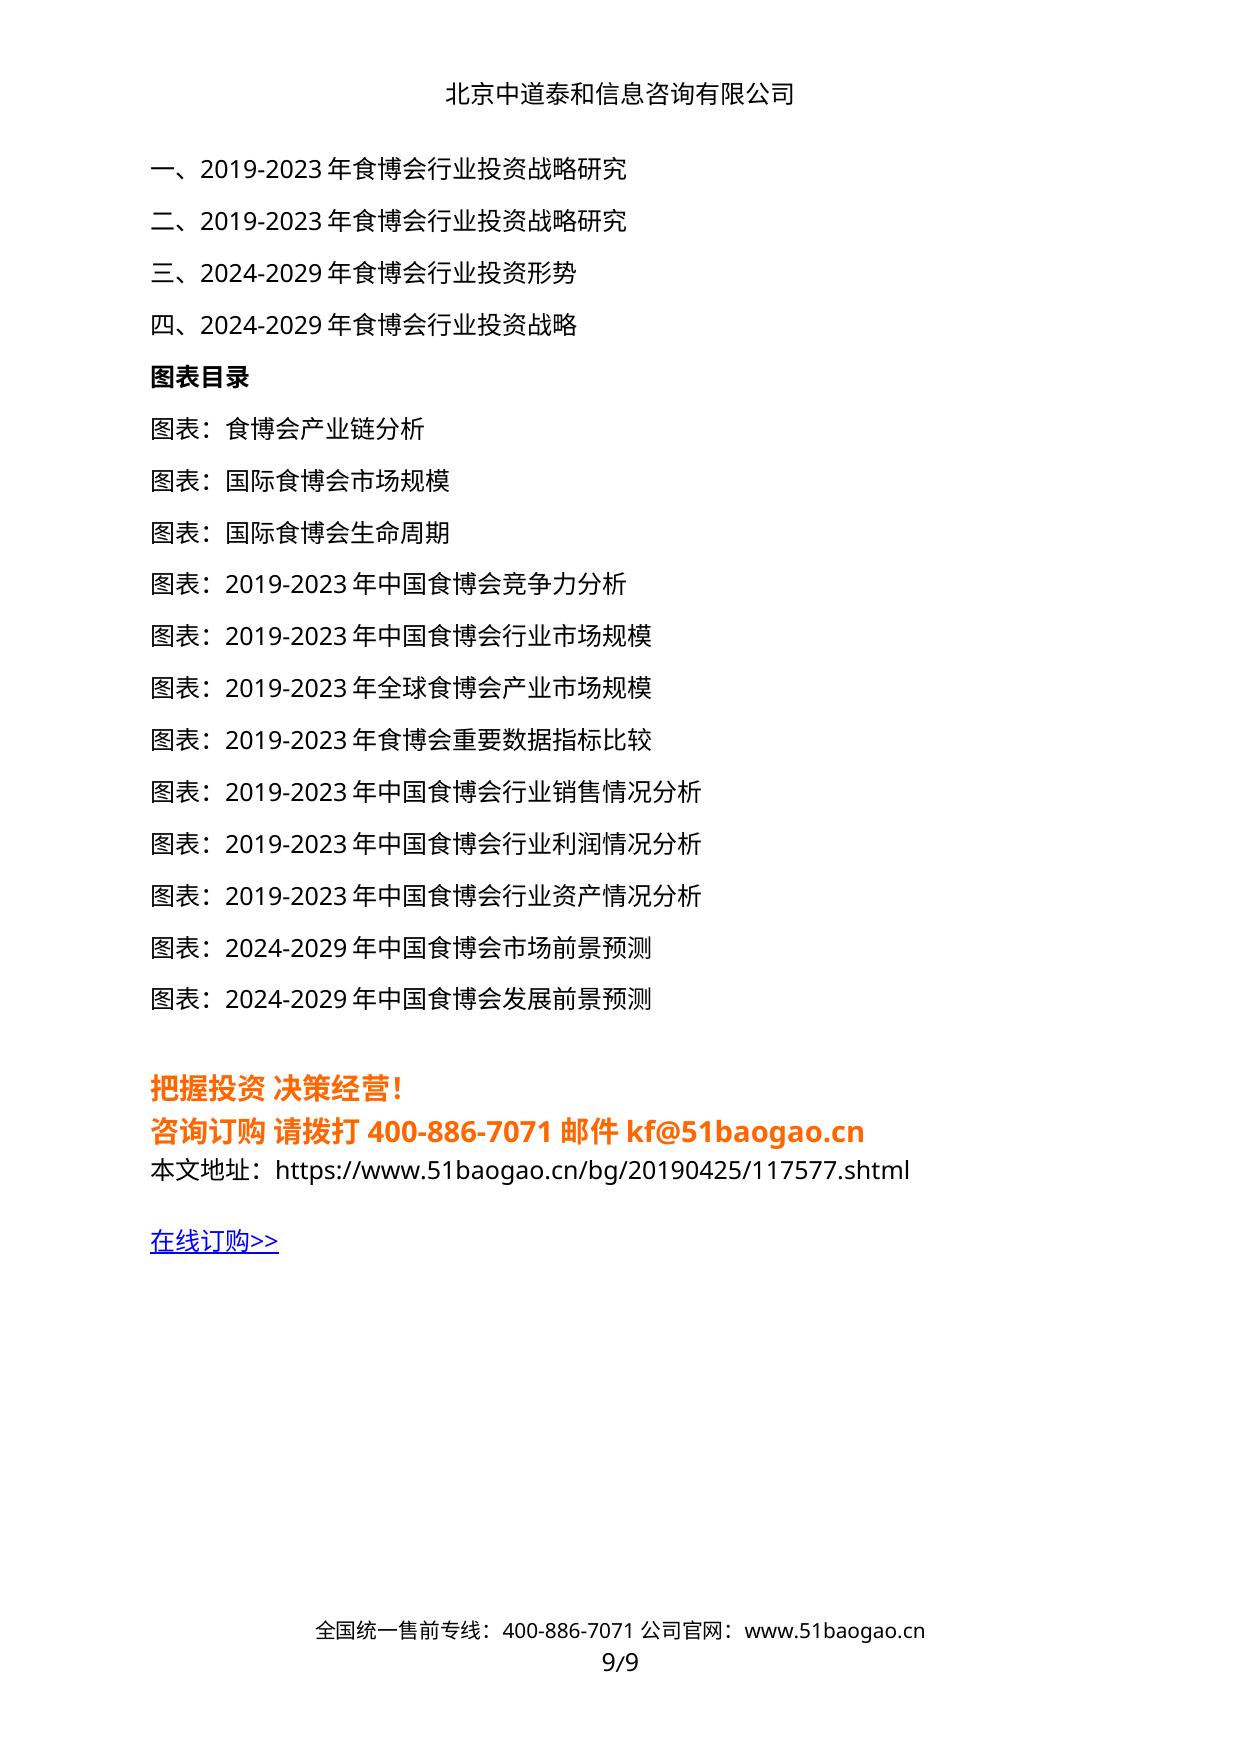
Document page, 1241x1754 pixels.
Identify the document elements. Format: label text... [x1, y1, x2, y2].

text 二、2019-2023年食博会行业投资战略研究 [150, 202, 1090, 238]
text 三、2024-2029年食博会行业投资形势 [150, 254, 1090, 290]
text 把握投资 决策经营！咨询订购 请拨打 400-886-7071 邮件 kf@51baogao.cn本文地址：https://www.51baogao.cn/bg/20190425/117577.shtml [150, 1032, 1090, 1187]
text 图表：食博会产业链分析 [150, 409, 1090, 446]
text 图表：2019-2023年中国食博会行业资产情况分析 [150, 876, 1090, 912]
text 图表：2019-2023年食博会重要数据指标比较 [150, 721, 1090, 757]
text 图表：2019-2023年中国食博会行业销售情况分析 [150, 772, 1090, 809]
text 图表：2024-2029年中国食博会发展前景预测 [150, 980, 1090, 1016]
text 图表目录 [150, 357, 1090, 394]
text 图表：国际食博会市场规模 [150, 461, 1090, 497]
text 图表：2019-2023年中国食博会行业市场规模 [150, 617, 1090, 653]
text 四、2024-2029年食博会行业投资战略 [150, 306, 1090, 342]
text 图表：2019-2023年全球食博会产业市场规模 [150, 669, 1090, 705]
text 图表：2019-2023年中国食博会行业利润情况分析 [150, 824, 1090, 861]
text 图表：2024-2029年中国食博会市场前景预测 [150, 928, 1090, 964]
text 图表：国际食博会生命周期 [150, 513, 1090, 549]
text 在线订购>> [150, 1187, 1090, 1257]
text 一、2019-2023年食博会行业投资战略研究 [150, 150, 1090, 186]
text 图表：2019-2023年中国食博会竞争力分析 [150, 565, 1090, 601]
